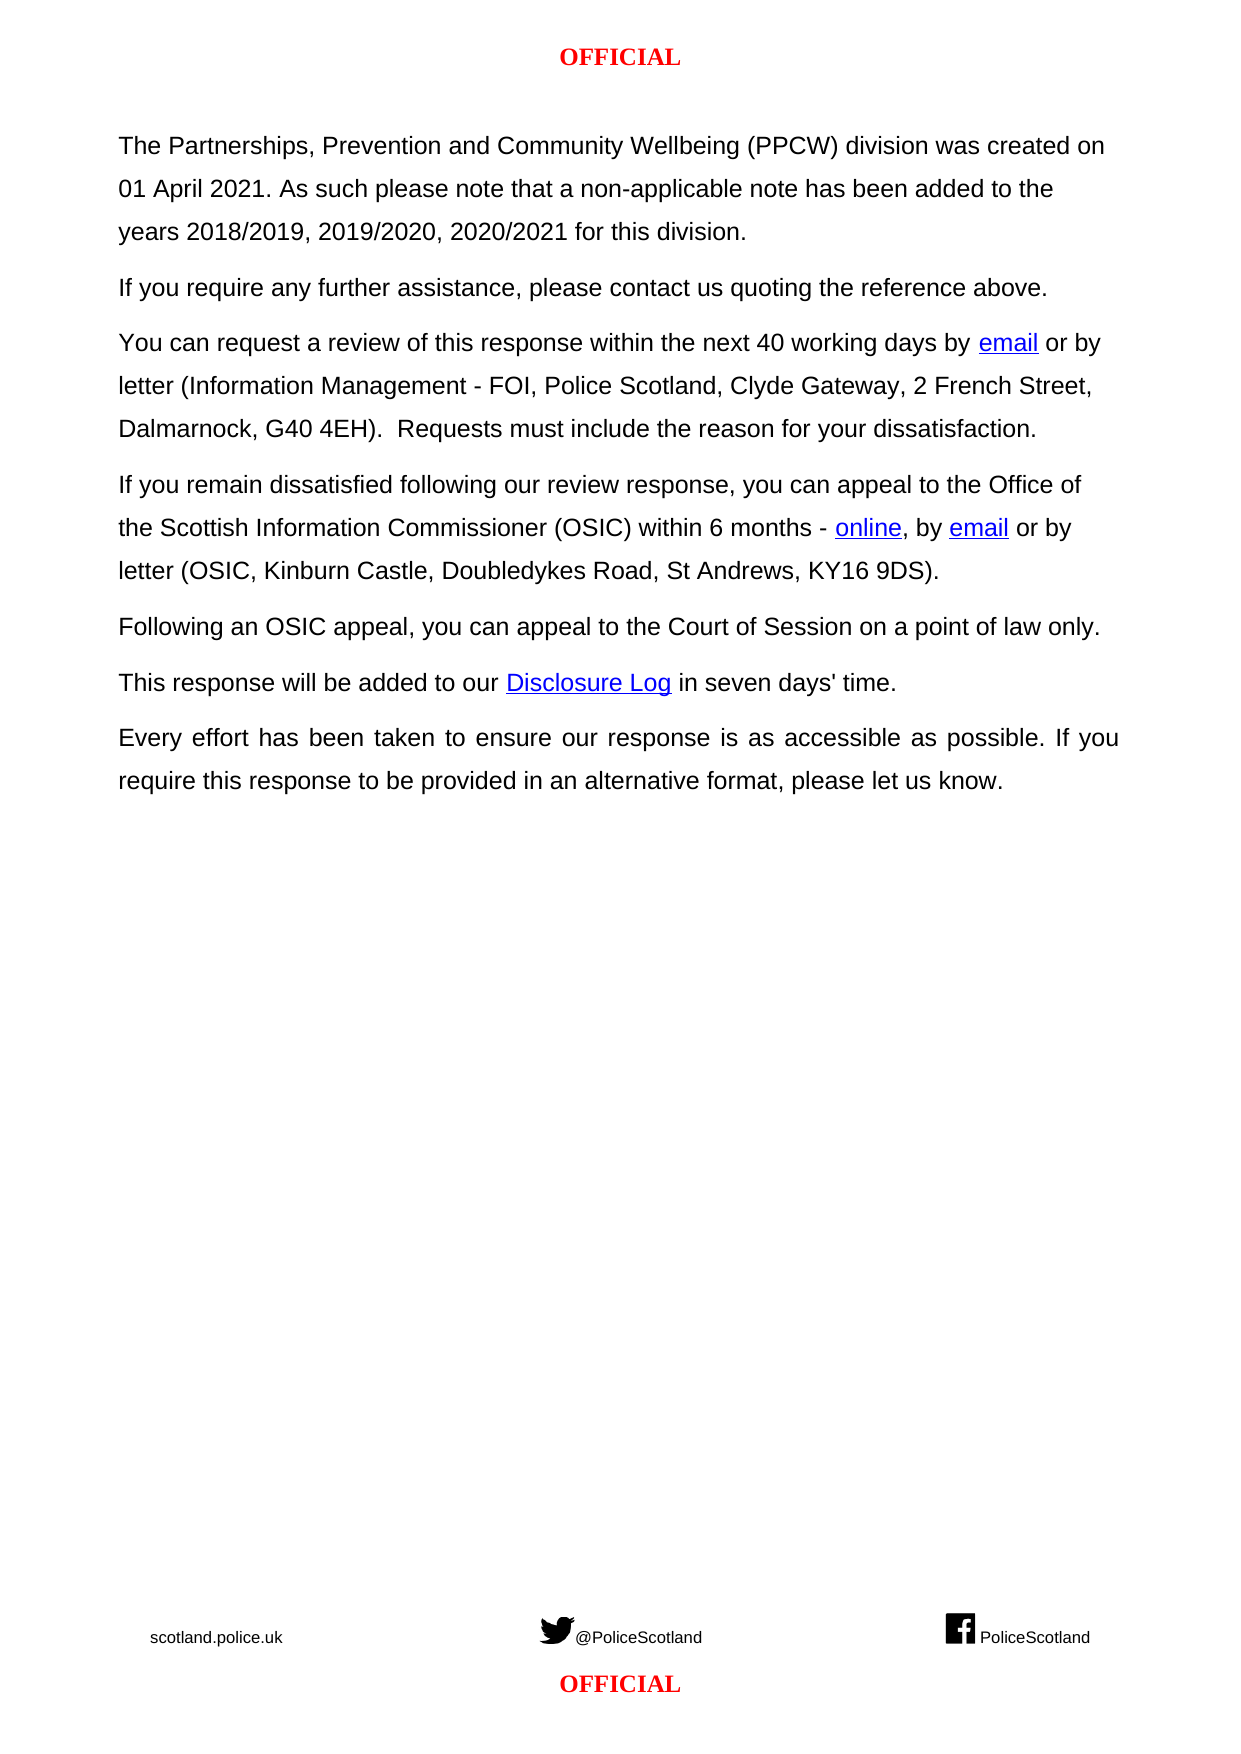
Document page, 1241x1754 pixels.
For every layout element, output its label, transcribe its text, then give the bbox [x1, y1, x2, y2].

picture [945, 1613, 976, 1644]
text Following an OSIC appeal, you can appeal to the Court of Session on a point of law only. [118, 612, 1122, 641]
text If you require any further assistance, please contact us quoting the reference above. [118, 272, 1122, 301]
picture [538, 1617, 575, 1644]
text This response will be added to our Disclosure Log in seven days' time. [118, 667, 1122, 696]
text The Partnerships, Prevention and Community Wellbeing (PPCW) division was created on 01 April 2021. As such please note that a non-applicable note has been added to the years 2018/2019, 2019/2020, 2020/2021 for this division. [118, 131, 1122, 246]
text If you remain dissatisfied following our review response, you can appeal to the Office of the Scottish Information Commissioner (OSIC) within 6 months - online, by email or by letter (OSIC, Kinburn Castle, Doubledykes Road, St Andrews, KY16 9DS). [118, 470, 1122, 585]
text Every effort has been taken to ensure our response is as accessible as possible. If you require this response to be provided in an alternative format, please let us know. [118, 723, 1122, 795]
text You can request a review of this response within the next 40 working days by email or by letter (Information Management - FOI, Police Scotland, Clyde Gateway, 2 French Street, Dalmarnock, G40 4EH). Requests must include the reason for your dissatisfaction. [118, 328, 1122, 443]
